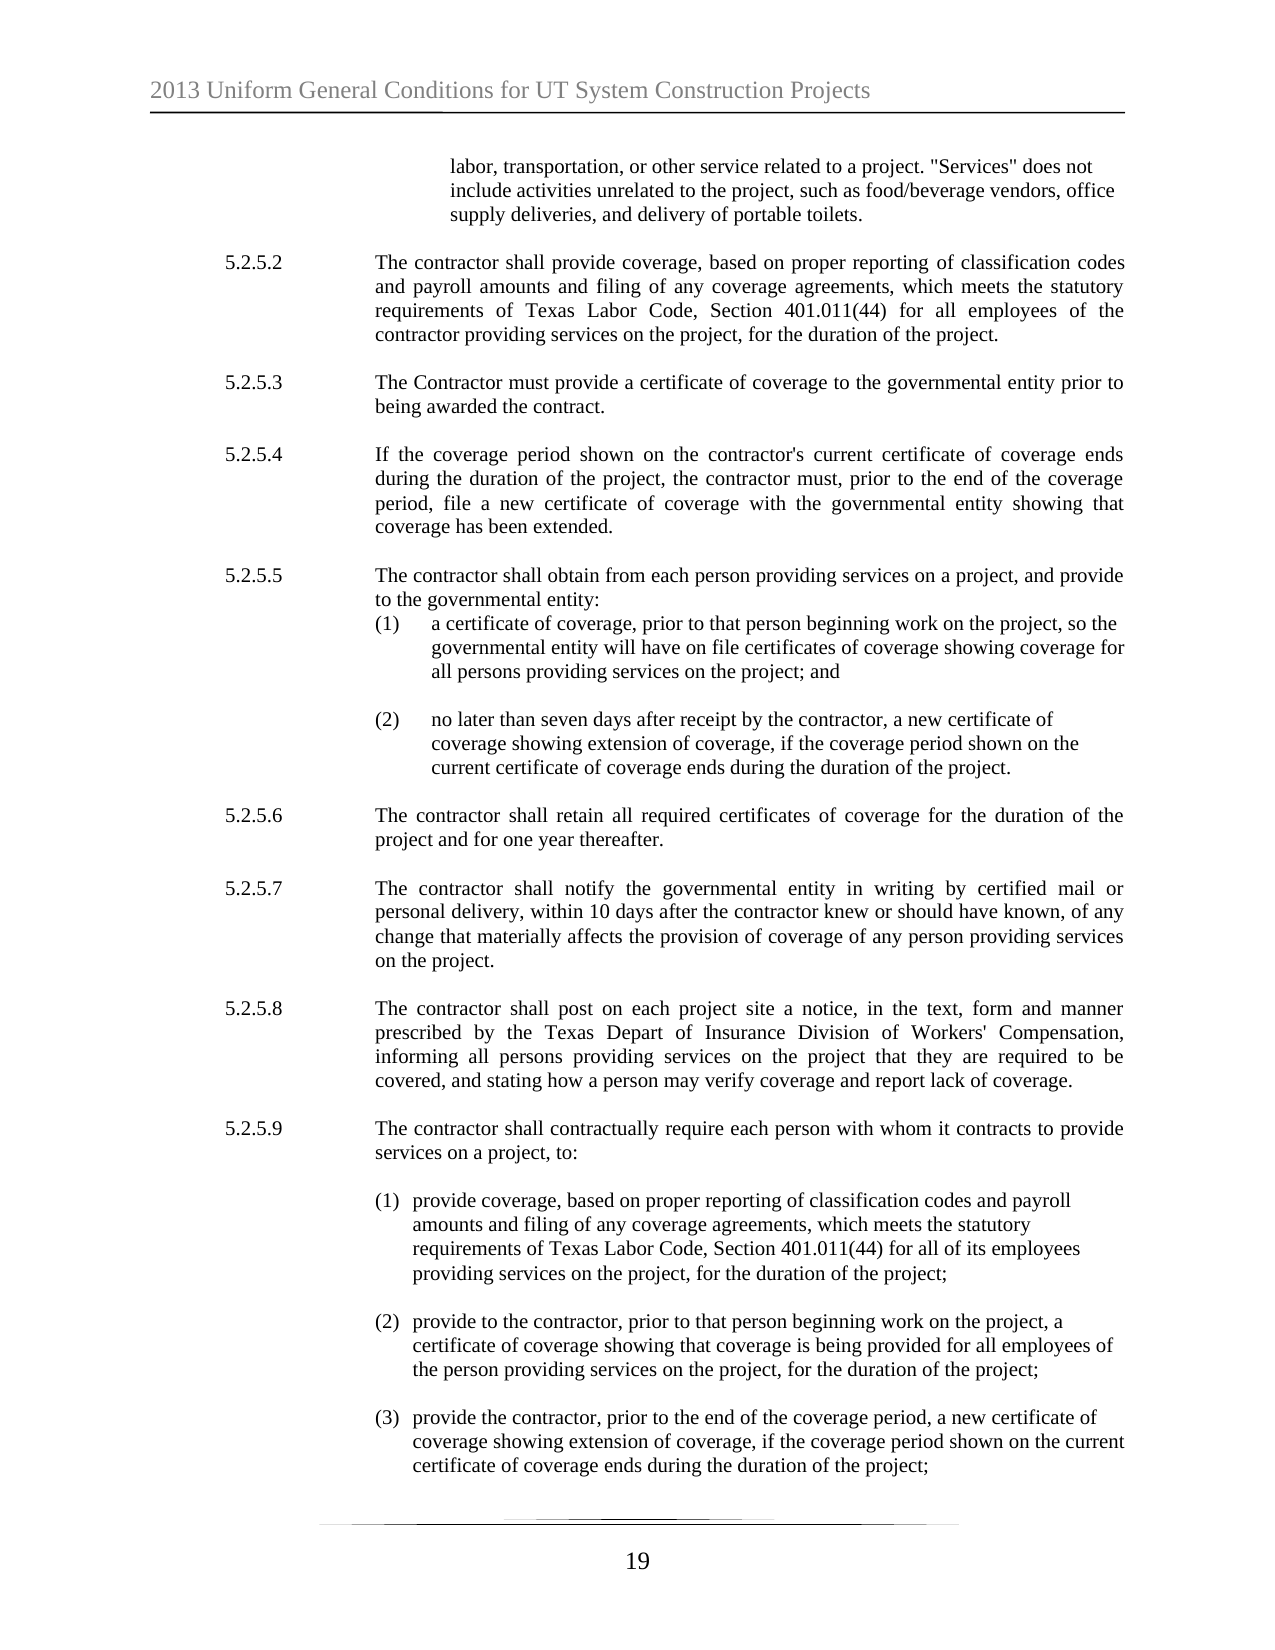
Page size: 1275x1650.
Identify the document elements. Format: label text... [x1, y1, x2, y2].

text (1) a certificate of coverage, prior to that person beginning work on the project, so the governmental entity will have on file certificates of coverage showing coverage for all persons providing services on the project; and [375, 611, 1125, 683]
list provide the contractor, prior to the end of the coverage period, a new certificate of coverage showing extension of coverage, if the coverage period shown on the current certificate of coverage ends during the duration of the project; [375, 1405, 1125, 1477]
text 5.2.5.9 The contractor shall contractually require each person with whom it contracts to provide services on a project, to: [225, 1116, 1125, 1164]
text (2) no later than seven days after receipt by the contractor, a new certificate of coverage showing extension of coverage, if the coverage period shown on the current certificate of coverage ends during the duration of the project. [375, 707, 1125, 779]
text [300, 153, 1125, 226]
text 5.2.5.5 The contractor shall obtain from each person providing services on a project, and provide to the governmental entity: [225, 563, 1125, 611]
text 5.2.5.8 The contractor shall post on each project site a notice, in the text, form and manner prescribed by the Texas Depart of Insurance Division of Workers' Compensation, informing all persons providing services on the project that they are required to be covered, and stating how a person may verify coverage and report lack of coverage. [225, 996, 1125, 1092]
text 5.2.5.4 If the coverage period shown on the contractor's current certificate of coverage ends during the duration of the project, the contractor must, prior to the end of the coverage period, file a new certificate of coverage with the governmental entity showing that coverage has been extended. [225, 442, 1125, 538]
text 5.2.5.3 The Contractor must provide a certificate of coverage to the governmental entity prior to being awarded the contract. [225, 370, 1125, 418]
list provide to the contractor, prior to that person beginning work on the project, a certificate of coverage showing that coverage is being provided for all employees of the person providing services on the project, for the duration of the project; [375, 1308, 1125, 1381]
text 5.2.5.7 The contractor shall notify the governmental entity in writing by certified mail or personal delivery, within 10 days after the contractor knew or should have known, of any change that materially affects the provision of coverage of any person providing services on the project. [225, 875, 1125, 972]
text 5.2.5.2 The contractor shall provide coverage, based on proper reporting of classification codes and payroll amounts and filing of any coverage agreements, which meets the statutory requirements of Texas Labor Code, Section 401.011(44) for all employees of the contractor providing services on the project, for the duration of the project. [225, 250, 1125, 346]
text 5.2.5.6 The contractor shall retain all required certificates of coverage for the duration of the project and for one year thereafter. [225, 803, 1125, 851]
list provide coverage, based on proper reporting of classification codes and payroll amounts and filing of any coverage agreements, which meets the statutory requirements of Texas Labor Code, Section 401.011(44) for all of its employees providing services on the project, for the duration of the project; [375, 1188, 1125, 1284]
